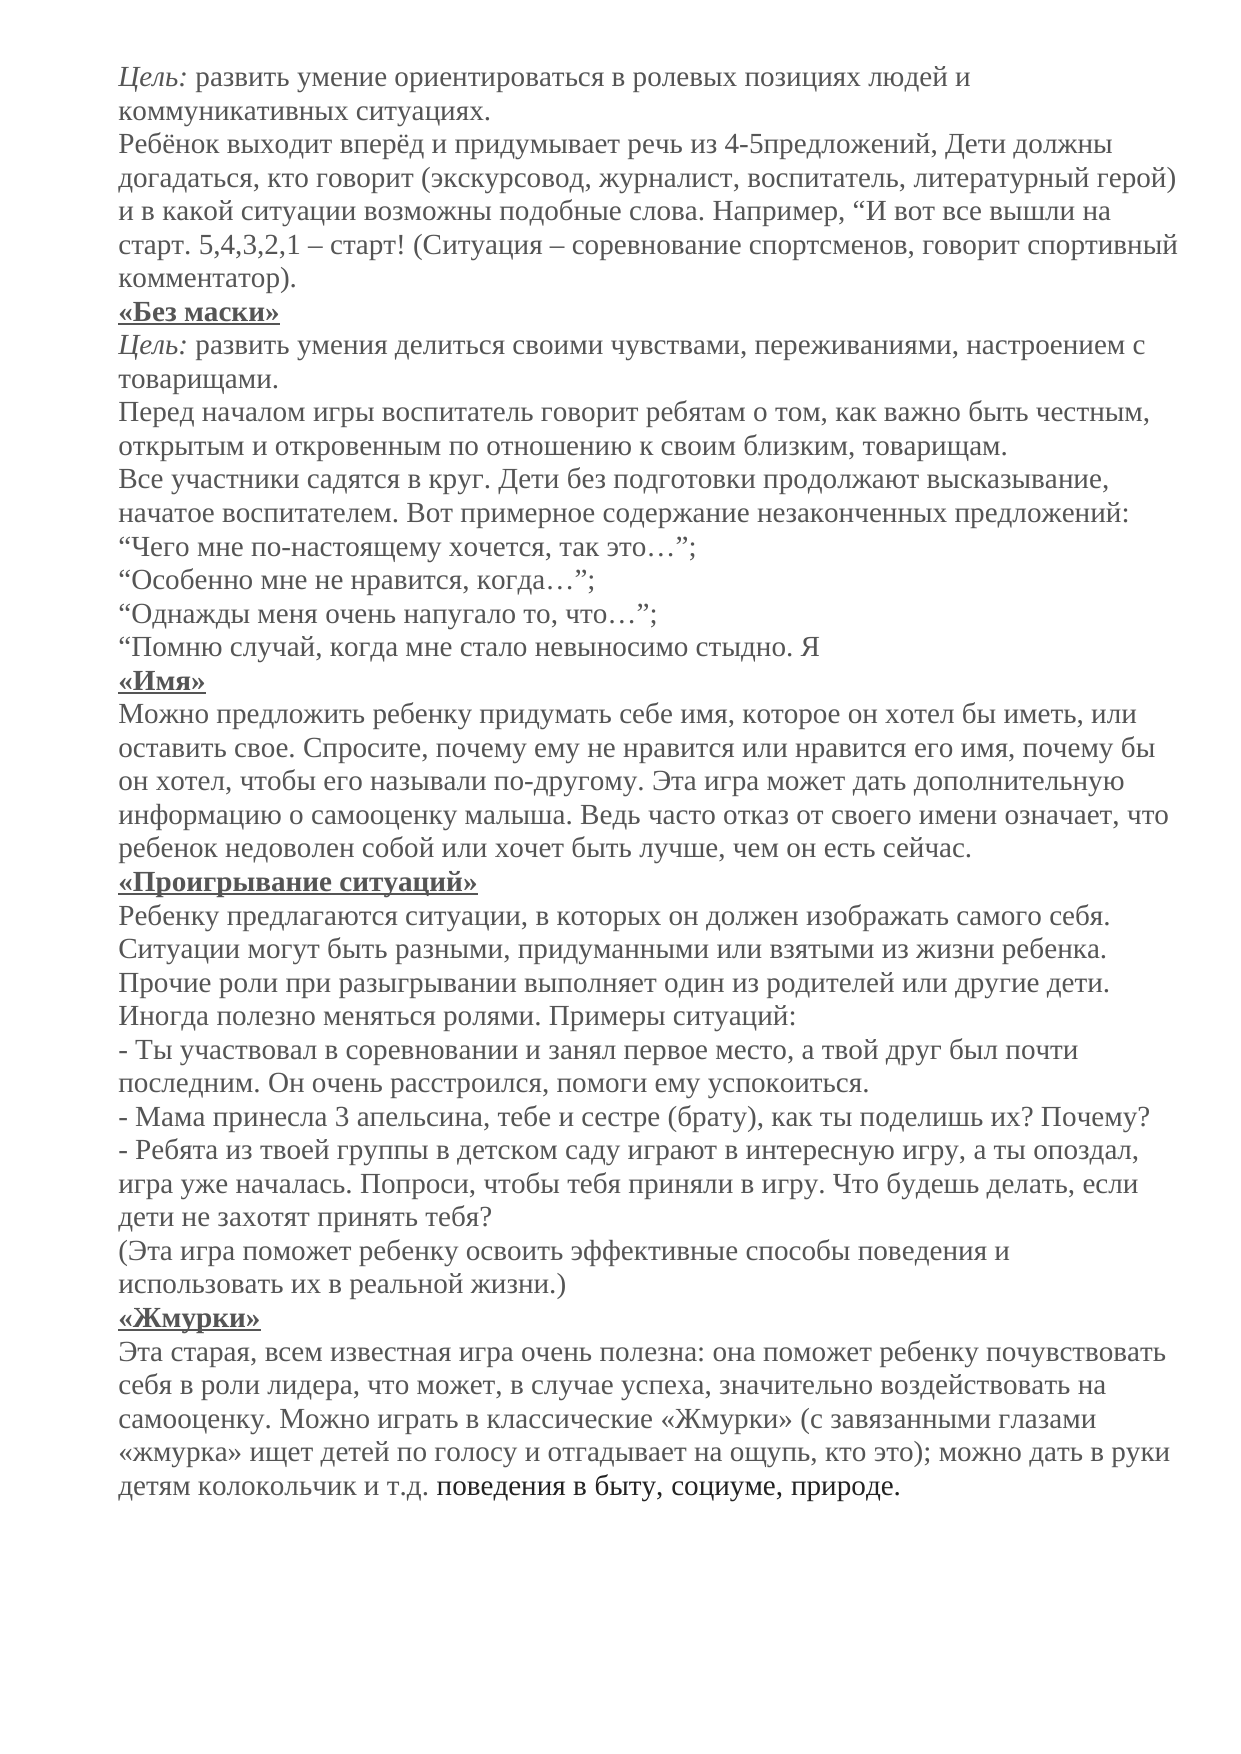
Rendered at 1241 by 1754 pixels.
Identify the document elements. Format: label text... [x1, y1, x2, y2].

text - Мама принесла 3 апельсина, тебе и сестре (брату), как ты поделишь их? Почему? [118, 1099, 1181, 1132]
text Все участники садятся в круг. Дети без подготовки продолжают высказывание, начатое воспитателем. Вот примерное содержание незаконченных предложений: [118, 462, 1181, 529]
text “Особенно мне не нравится, когда…”; [118, 562, 1181, 596]
text «Жмурки» [118, 1300, 1181, 1334]
text Ребенку предлагаются ситуации, в которых он должен изображать самого себя. Ситуации могут быть разными, придуманными или взятыми из жизни ребенка. Прочие роли при разыгрывании выполняет один из родителей или другие дети. Иногда полезно меняться ролями. Примеры ситуаций: [118, 898, 1181, 1032]
text «Имя» [118, 663, 1181, 696]
text Ребёнок выходит вперёд и придумывает речь из 4-5предложений, Дети должны догадаться, кто говорит (экскурсовод, журналист, воспитатель, литературный герой) и в какой ситуации возможны подобные слова. Например, “И вот все вышли на старт. 5,4,3,2,1 – старт! (Ситуация – соревнование спортсменов, говорит спортивный комментатор). [118, 126, 1181, 294]
text Можно предложить ребенку придумать себе имя, которое он хотел бы иметь, или оставить свое. Спросите, почему ему не нравится или нравится его имя, почему бы он хотел, чтобы его называли по-другому. Эта игра может дать дополнительную информацию о самооценку малыша. Ведь часто отказ от своего имени означает, что ребенок недоволен собой или хочет быть лучше, чем он есть сейчас. [118, 696, 1181, 864]
text Перед началом игры воспитатель говорит ребятам о том, как важно быть честным, открытым и откровенным по отношению к своим близким, товарищам. [118, 394, 1181, 462]
text «Без маски» [118, 294, 1181, 327]
text Цель: развить умения делиться своими чувствами, переживаниями, настроением с товарищами. [118, 327, 1181, 394]
text “Чего мне по-настоящему хочется, так это…”; [118, 529, 1181, 562]
text “Помню случай, когда мне стало невыносимо стыдно. Я [118, 629, 1181, 663]
text «Проигрывание ситуаций» [118, 864, 1181, 898]
text “Однажды меня очень напугало то, что…”; [118, 596, 1181, 629]
text - Ты участвовал в соревновании и занял первое место, а твой друг был почти последним. Он очень расстроился, помоги ему успокоиться. [118, 1032, 1181, 1099]
text - Ребята из твоей группы в детском саду играют в интересную игру, а ты опоздал, игра уже началась. Попроси, чтобы тебя приняли в игру. Что будешь делать, если дети не захотят принять тебя? [118, 1132, 1181, 1233]
text Цель: развить умение ориентироваться в ролевых позициях людей и коммуникативных ситуациях. [118, 59, 1181, 126]
text (Эта игра поможет ребенку освоить эффективные способы поведения и использовать их в реальной жизни.) [118, 1233, 1181, 1300]
text Эта старая, всем известная игра очень полезна: она поможет ребенку почувствовать себя в роли лидера, что может, в случае успеха, значительно воздействовать на самооценку. Можно играть в классические «Жмурки» (с завязанными глазами «жмурка» ищет детей по голосу и отгадывает на ощупь, кто это); можно дать в руки детям колокольчик и т.д. поведения в быту, социуме, природе. [118, 1334, 1181, 1501]
